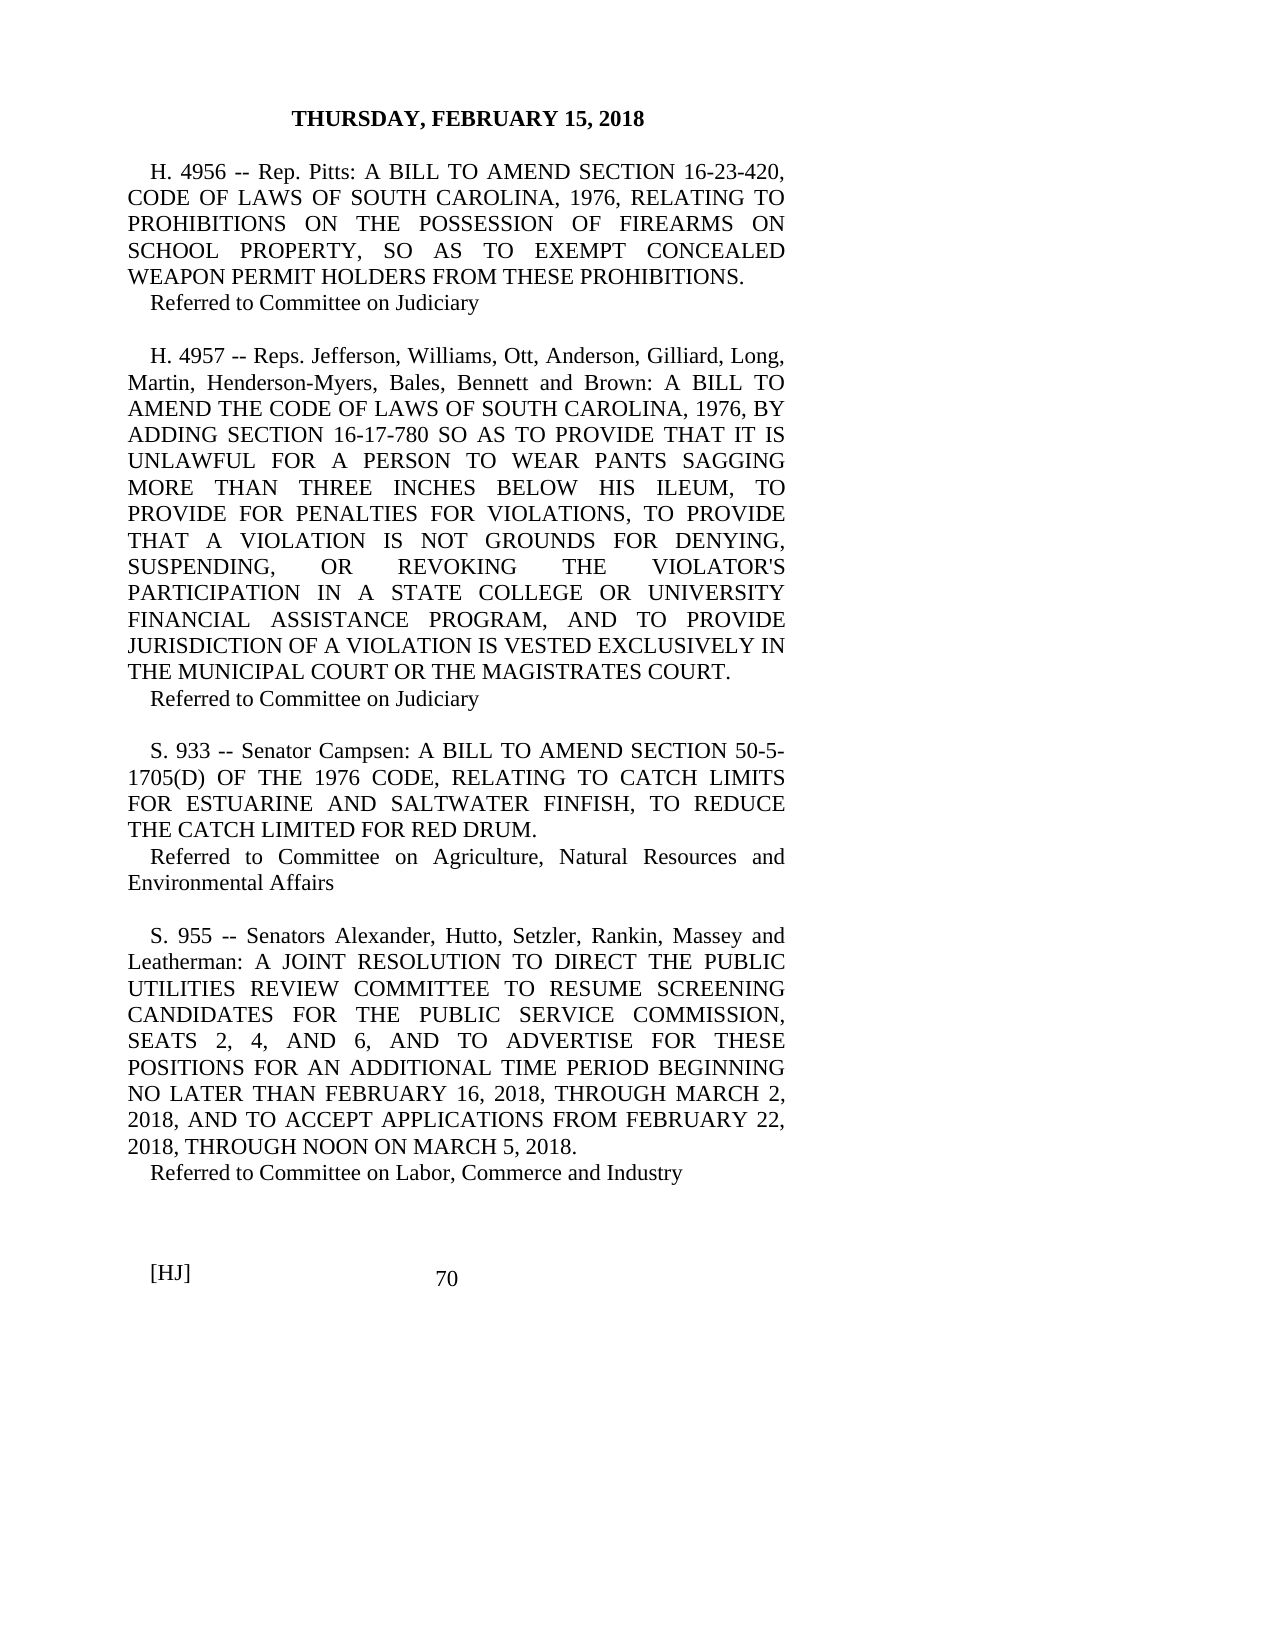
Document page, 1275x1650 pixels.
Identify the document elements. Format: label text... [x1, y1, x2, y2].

text Referred to Committee on Labor, Commerce and Industry [127, 1159, 786, 1186]
text H. 4957 -- Reps. Jefferson, Williams, Ott, Anderson, Gilliard, Long, Martin, Henderson-Myers, Bales, Bennett and Brown: A BILL TO AMEND THE CODE OF LAWS OF SOUTH CAROLINA, 1976, BY ADDING SECTION 16-17-780 SO AS TO PROVIDE THAT IT IS UNLAWFUL FOR A PERSON TO WEAR PANTS SAGGING MORE THAN THREE INCHES BELOW HIS ILEUM, TO PROVIDE FOR PENALTIES FOR VIOLATIONS, TO PROVIDE THAT A VIOLATION IS NOT GROUNDS FOR DENYING, SUSPENDING, OR REVOKING THE VIOLATOR'S PARTICIPATION IN A STATE COLLEGE OR UNIVERSITY FINANCIAL ASSISTANCE PROGRAM, AND TO PROVIDE JURISDICTION OF A VIOLATION IS VESTED EXCLUSIVELY IN THE MUNICIPAL COURT OR THE MAGISTRATES COURT. [127, 342, 786, 685]
text S. 933 -- Senator Campsen: A BILL TO AMEND SECTION 50-5-1705(D) OF THE 1976 CODE, RELATING TO CATCH LIMITS FOR ESTUARINE AND SALTWATER FINFISH, TO REDUCE THE CATCH LIMITED FOR RED DRUM. [127, 737, 786, 843]
text S. 955 -- Senators Alexander, Hutto, Setzler, Rankin, Massey and Leatherman: A JOINT RESOLUTION TO DIRECT THE PUBLIC UTILITIES REVIEW COMMITTEE TO RESUME SCREENING CANDIDATES FOR THE PUBLIC SERVICE COMMISSION, SEATS 2, 4, AND 6, AND TO ADVERTISE FOR THESE POSITIONS FOR AN ADDITIONAL TIME PERIOD BEGINNING NO LATER THAN FEBRUARY 16, 2018, THROUGH MARCH 2, 2018, AND TO ACCEPT APPLICATIONS FROM FEBRUARY 22, 2018, THROUGH NOON ON MARCH 5, 2018. [127, 922, 786, 1159]
text Referred to Committee on Agriculture, Natural Resources and Environmental Affairs [127, 843, 786, 896]
text Referred to Committee on Judiciary [127, 289, 786, 316]
text H. 4956 -- Rep. Pitts: A BILL TO AMEND SECTION 16-23-420, CODE OF LAWS OF SOUTH CAROLINA, 1976, RELATING TO PROHIBITIONS ON THE POSSESSION OF FIREARMS ON SCHOOL PROPERTY, SO AS TO EXEMPT CONCEALED WEAPON PERMIT HOLDERS FROM THESE PROHIBITIONS. [127, 158, 786, 289]
text Referred to Committee on Judiciary [127, 685, 786, 711]
